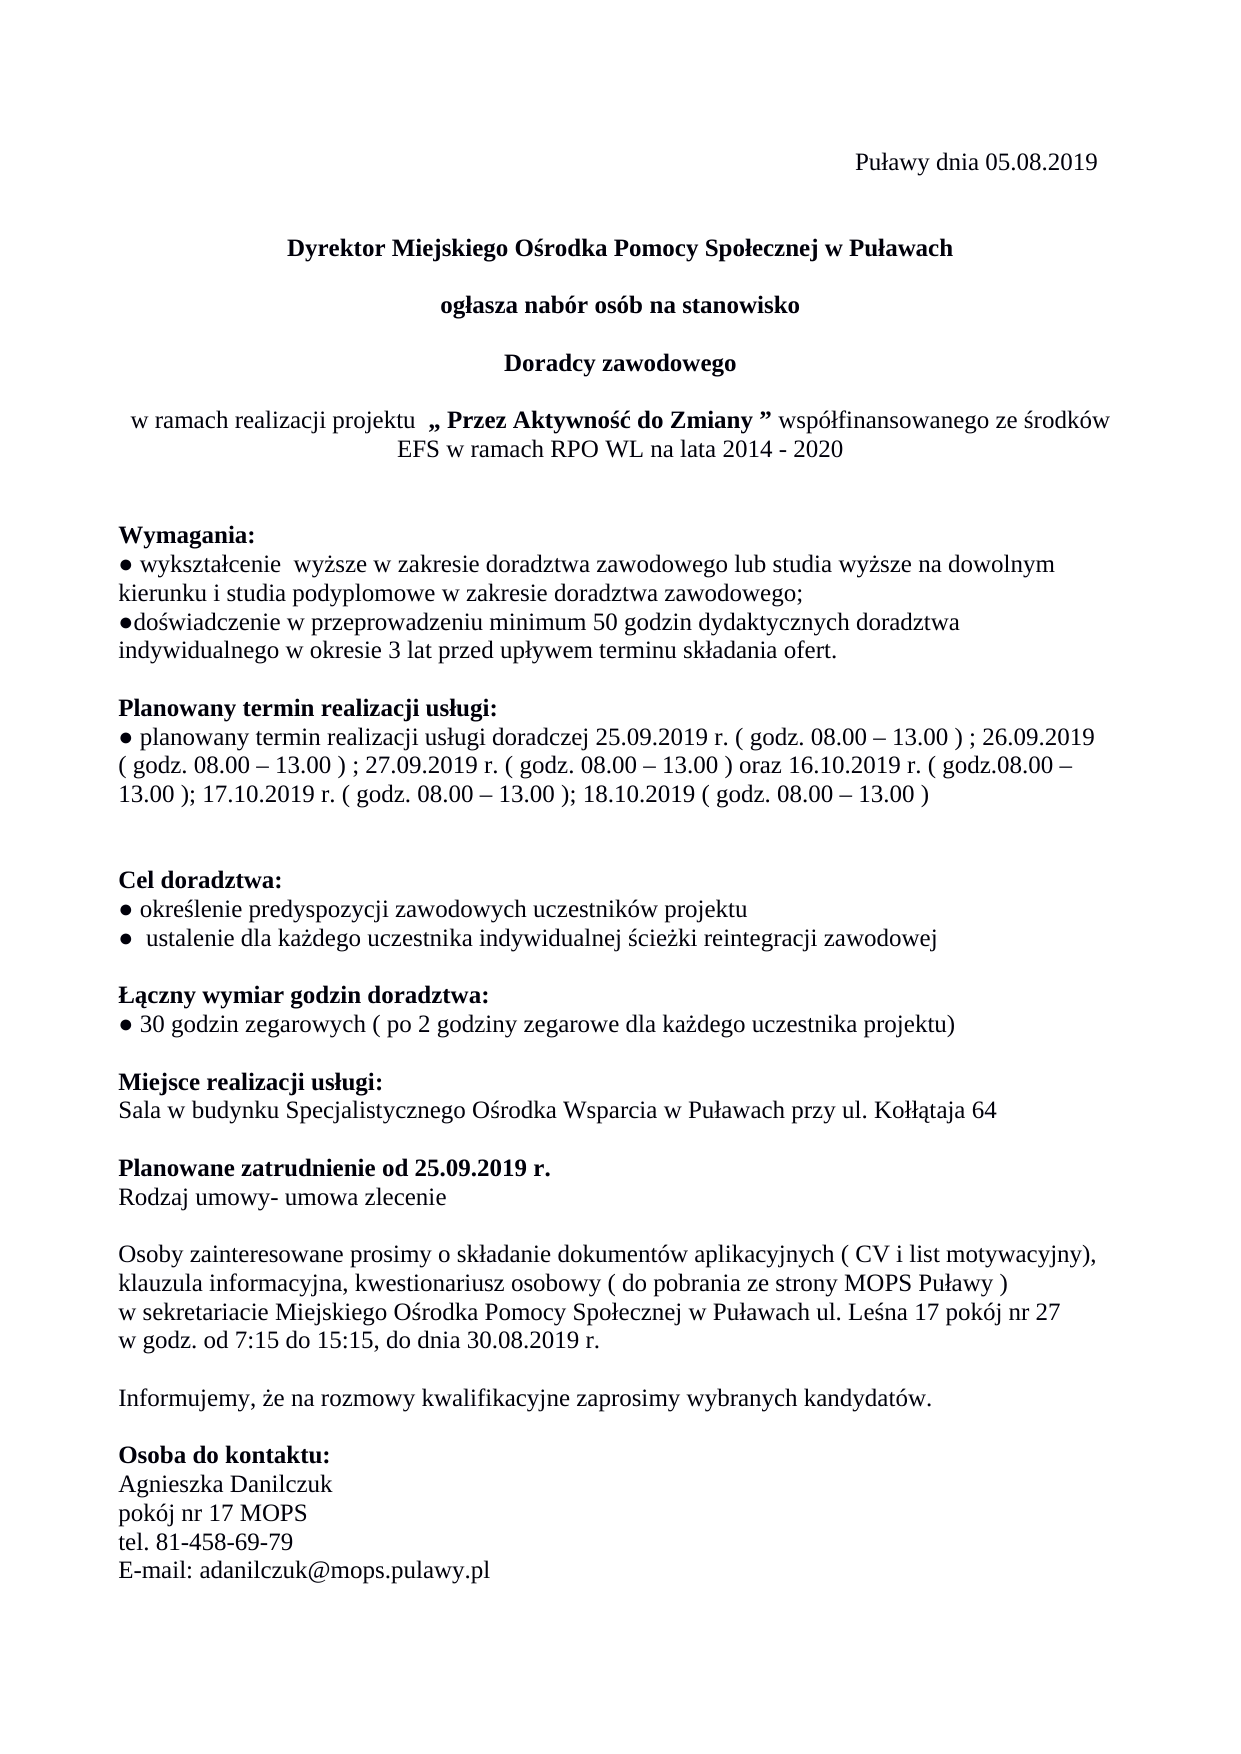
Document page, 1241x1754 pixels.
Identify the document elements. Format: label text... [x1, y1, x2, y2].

text Osoby zainteresowane prosimy o składanie dokumentów aplikacyjnych ( CV i list motywacyjny), klauzula informacyjna, kwestionariusz osobowy ( do pobrania ze strony MOPS Puławy ) w sekretariacie Miejskiego Ośrodka Pomocy Społecznej w Puławach ul. Leśna 17 pokój nr 27 w godz. od 7:15 do 15:15, do dnia 30.08.2019 r. [118, 1239, 1122, 1354]
text ● określenie predyspozycji zawodowych uczestników projektu [118, 894, 1122, 923]
text Osoba do kontaktu: [118, 1441, 1122, 1469]
text ogłasza nabór osób na stanowisko [118, 291, 1122, 319]
text Planowany termin realizacji usługi: [118, 693, 1122, 722]
text pokój nr 17 MOPS [118, 1498, 1122, 1527]
text Planowane zatrudnienie od 25.09.2019 r. [118, 1153, 1122, 1182]
text w ramach realizacji projektu „ Przez Aktywność do Zmiany ” współfinansowanego ze środków EFS w ramach RPO WL na lata 2014 - 2020 [118, 406, 1122, 463]
text Informujemy, że na rozmowy kwalifikacyjne zaprosimy wybranych kandydatów. [118, 1383, 1122, 1412]
text Rodzaj umowy- umowa zlecenie [118, 1182, 1122, 1211]
text E-mail: adanilczuk@mops.pulawy.pl [118, 1556, 1122, 1584]
text Puławy dnia 05.08.2019 [118, 147, 1122, 176]
text Agnieszka Danilczuk [118, 1469, 1122, 1498]
text ●doświadczenie w przeprowadzeniu minimum 50 godzin dydaktycznych doradztwa indywidualnego w okresie 3 lat przed upływem terminu składania ofert. [118, 607, 1122, 664]
text Dyrektor Miejskiego Ośrodka Pomocy Społecznej w Puławach [118, 233, 1122, 262]
text ● 30 godzin zegarowych ( po 2 godziny zegarowe dla każdego uczestnika projektu) [118, 1009, 1122, 1038]
text tel. 81-458-69-79 [118, 1527, 1122, 1556]
text Wymagania: [118, 521, 1122, 549]
text ● planowany termin realizacji usługi doradczej 25.09.2019 r. ( godz. 08.00 – 13.00 ) ; 26.09.2019 ( godz. 08.00 – 13.00 ) ; 27.09.2019 r. ( godz. 08.00 – 13.00 ) oraz 16.10.2019 r. ( godz.08.00 – 13.00 ); 17.10.2019 r. ( godz. 08.00 – 13.00 ); 18.10.2019 ( godz. 08.00 – 13.00 ) [118, 722, 1122, 808]
text Łączny wymiar godzin doradztwa: [118, 981, 1122, 1009]
text Sala w budynku Specjalistycznego Ośrodka Wsparcia w Puławach przy ul. Kołłątaja 64 [118, 1096, 1122, 1124]
text Cel doradztwa: [118, 866, 1122, 894]
text ● wykształcenie wyższe w zakresie doradztwa zawodowego lub studia wyższe na dowolnym kierunku i studia podyplomowe w zakresie doradztwa zawodowego; [118, 549, 1122, 607]
text Miejsce realizacji usługi: [118, 1067, 1122, 1096]
text Doradcy zawodowego [118, 348, 1122, 377]
text ● ustalenie dla każdego uczestnika indywidualnej ścieżki reintegracji zawodowej [118, 923, 1122, 952]
